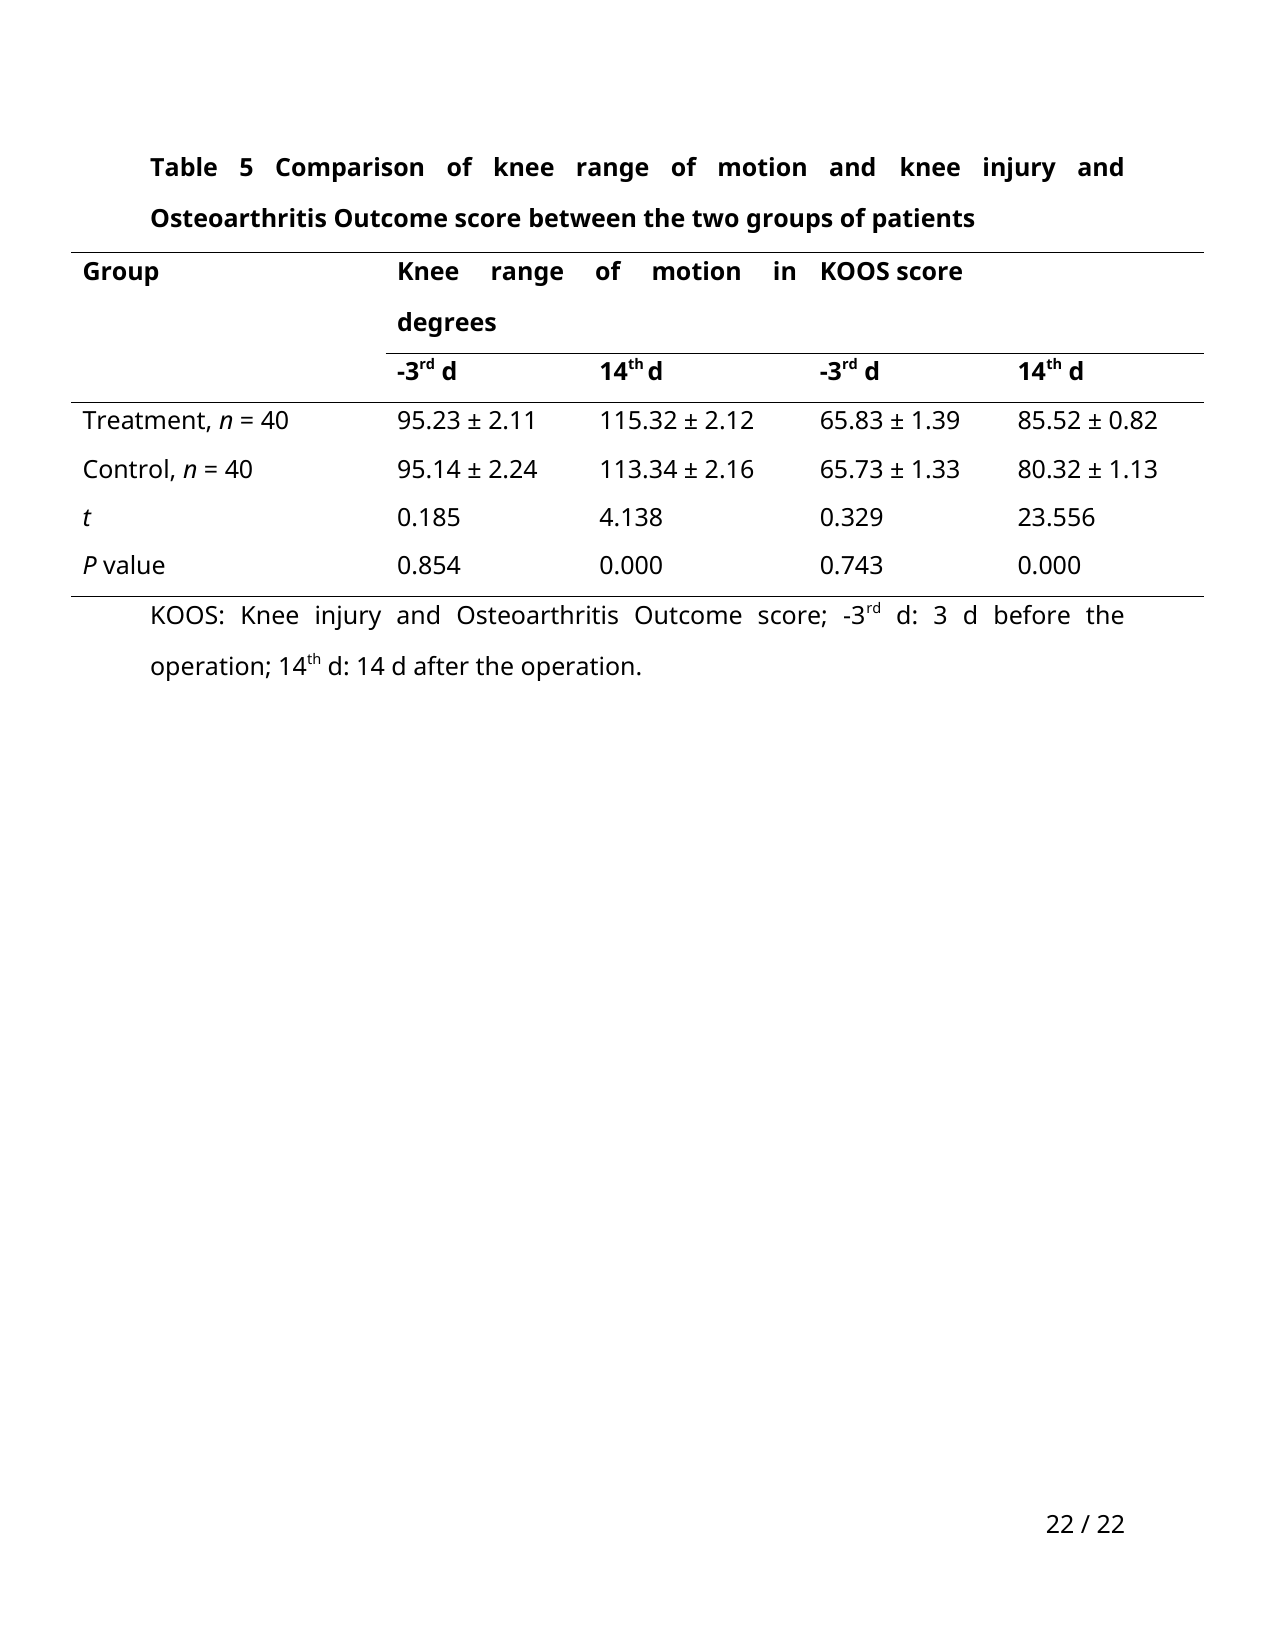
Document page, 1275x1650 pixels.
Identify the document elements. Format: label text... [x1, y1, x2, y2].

table_cell 0.000 [588, 548, 808, 596]
table_cell 95.14 ± 2.24 [386, 451, 588, 499]
text Table 5 Comparison of knee range of motion and knee injury and Osteoarthritis Outcome score between the two groups of patients [150, 150, 1125, 235]
table_cell Control, n = 40 [71, 451, 386, 499]
text KOOS: Knee injury and Osteoarthritis Outcome score; -3rd d: 3 d before the operation; 14th d: 14 d after the operation. [150, 597, 1125, 682]
table_cell t [71, 500, 386, 548]
table_cell 95.23 ± 2.11 [386, 403, 588, 451]
table_cell 0.743 [808, 548, 1006, 596]
table_cell 0.000 [1006, 548, 1204, 596]
table_cell 0.329 [808, 500, 1006, 548]
table_header Group [71, 253, 386, 402]
table_cell 14th d [588, 354, 808, 402]
table_cell Treatment, n = 40 [71, 403, 386, 451]
table_cell -3rd d [386, 354, 588, 402]
table_cell 85.52 ± 0.82 [1006, 403, 1204, 451]
table_cell 115.32 ± 2.12 [588, 403, 808, 451]
table_cell 113.34 ± 2.16 [588, 451, 808, 499]
table_cell 65.73 ± 1.33 [808, 451, 1006, 499]
table_cell -3rd d [808, 354, 1006, 402]
table_header Knee range of motion in degrees [386, 253, 808, 352]
table_cell 65.83 ± 1.39 [808, 403, 1006, 451]
table_cell 4.138 [588, 500, 808, 548]
table_cell 0.185 [386, 500, 588, 548]
table_cell 80.32 ± 1.13 [1006, 451, 1204, 499]
table_cell 23.556 [1006, 500, 1204, 548]
table_cell 0.854 [386, 548, 588, 596]
table_cell P value [71, 548, 386, 596]
table_cell 14th d [1006, 354, 1204, 402]
table_header KOOS score [808, 253, 1204, 352]
